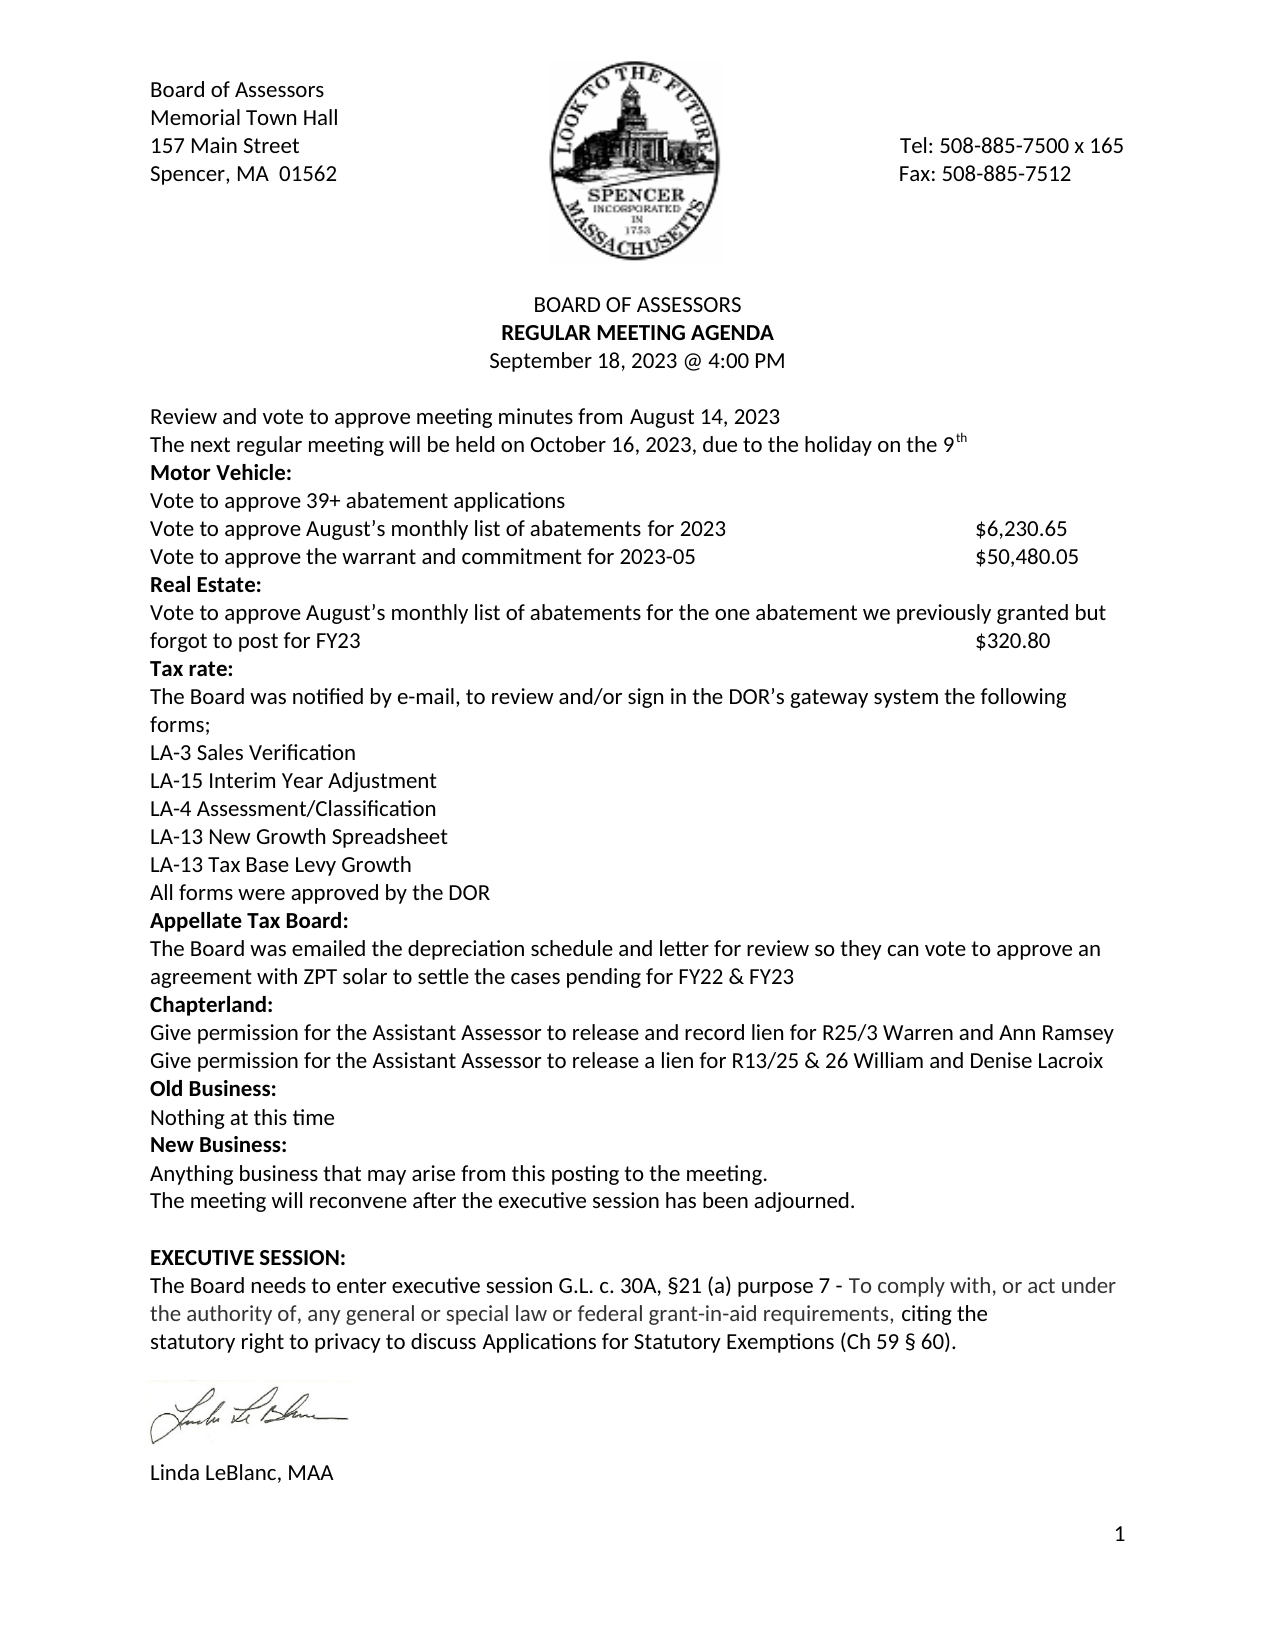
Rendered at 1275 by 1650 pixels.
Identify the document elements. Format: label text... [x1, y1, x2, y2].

text REGULAR MEETING AGENDA [150, 318, 1125, 346]
subtitle LA-3 Sales Verification [150, 738, 1125, 766]
text The Board needs to enter executive session G.L. c. 30A, §21 (a) purpose 7 - To comply with, or act under the authority of, any general or special law or federal grant-in-aid requirements, citing the [901, 1271, 1125, 1327]
text Review and vote to approve meeting minutes from August 14, 2023 [150, 402, 1125, 430]
subtitle Give permission for the Assistant Assessor to release a lien for R13/25 & 26 William and Denise Lacroix [150, 1047, 1125, 1074]
picture [548, 61, 725, 264]
subtitle Vote to approve August’s monthly list of abatements for 2023 $6,230.65 [150, 514, 1125, 542]
subtitle LA-15 Interim Year Adjustment [150, 766, 1125, 794]
subtitle LA-4 Assessment/Classification [150, 794, 1125, 822]
subtitle Tax rate: [150, 654, 1125, 682]
subtitle Give permission for the Assistant Assessor to release and record lien for R25/3 Warren and Ann Ramsey [150, 1018, 1125, 1047]
subtitle All forms were approved by the DOR [150, 878, 1125, 906]
text BOARD OF ASSESSORS [150, 290, 1125, 318]
subtitle Real Estate: [150, 570, 1125, 598]
subtitle Chapterland: [150, 991, 1125, 1018]
subtitle New Business: [150, 1131, 1125, 1159]
subtitle EXECUTIVE SESSION: [150, 1243, 1125, 1271]
subtitle Vote to approve 39+ abatement applications [150, 486, 1125, 514]
subtitle Old Business: [150, 1074, 1125, 1103]
text The next regular meeting will be held on October 16, 2023, due to the holiday on the 9th [150, 430, 1125, 458]
picture [146, 1380, 358, 1451]
subtitle The Board was notified by e-mail, to review and/or sign in the DOR’s gateway system the following forms; [150, 682, 1125, 738]
subtitle Appellate Tax Board: [150, 906, 1125, 934]
text Motor Vehicle: [150, 458, 1125, 486]
text September 18, 2023 @ 4:00 PM [150, 346, 1125, 374]
subtitle The Board was emailed the depreciation schedule and letter for review so they can vote to approve an agreement with ZPT solar to settle the cases pending for FY22 & FY23 [150, 934, 1125, 991]
text Anything business that may arise from this posting to the meeting. [150, 1159, 1125, 1187]
subtitle LA-13 Tax Base Levy Growth [150, 850, 1125, 878]
subtitle Nothing at this time [150, 1103, 1125, 1131]
text Linda LeBlanc, MAA [150, 1458, 1125, 1486]
text The Board needs to enter executive session G.L. c. 30A, §21 (a) purpose 7 - To comply with, or act under the authority of, any general or special law or federal grant-in-aid requirements, citing the [150, 1271, 849, 1299]
subtitle LA-13 New Growth Spreadsheet [150, 822, 1125, 850]
subtitle Vote to approve August’s monthly list of abatements for the one abatement we previously granted but forgot to post for FY23 $320.80 [150, 598, 1125, 654]
text statutory right to privacy to discuss Applications for Statutory Exemptions (Ch 59 § 60). [150, 1327, 1125, 1355]
text The meeting will reconvene after the executive session has been adjourned. [150, 1187, 1125, 1215]
subtitle Vote to approve the warrant and commitment for 2023-05 $50,480.05 [150, 542, 1125, 570]
